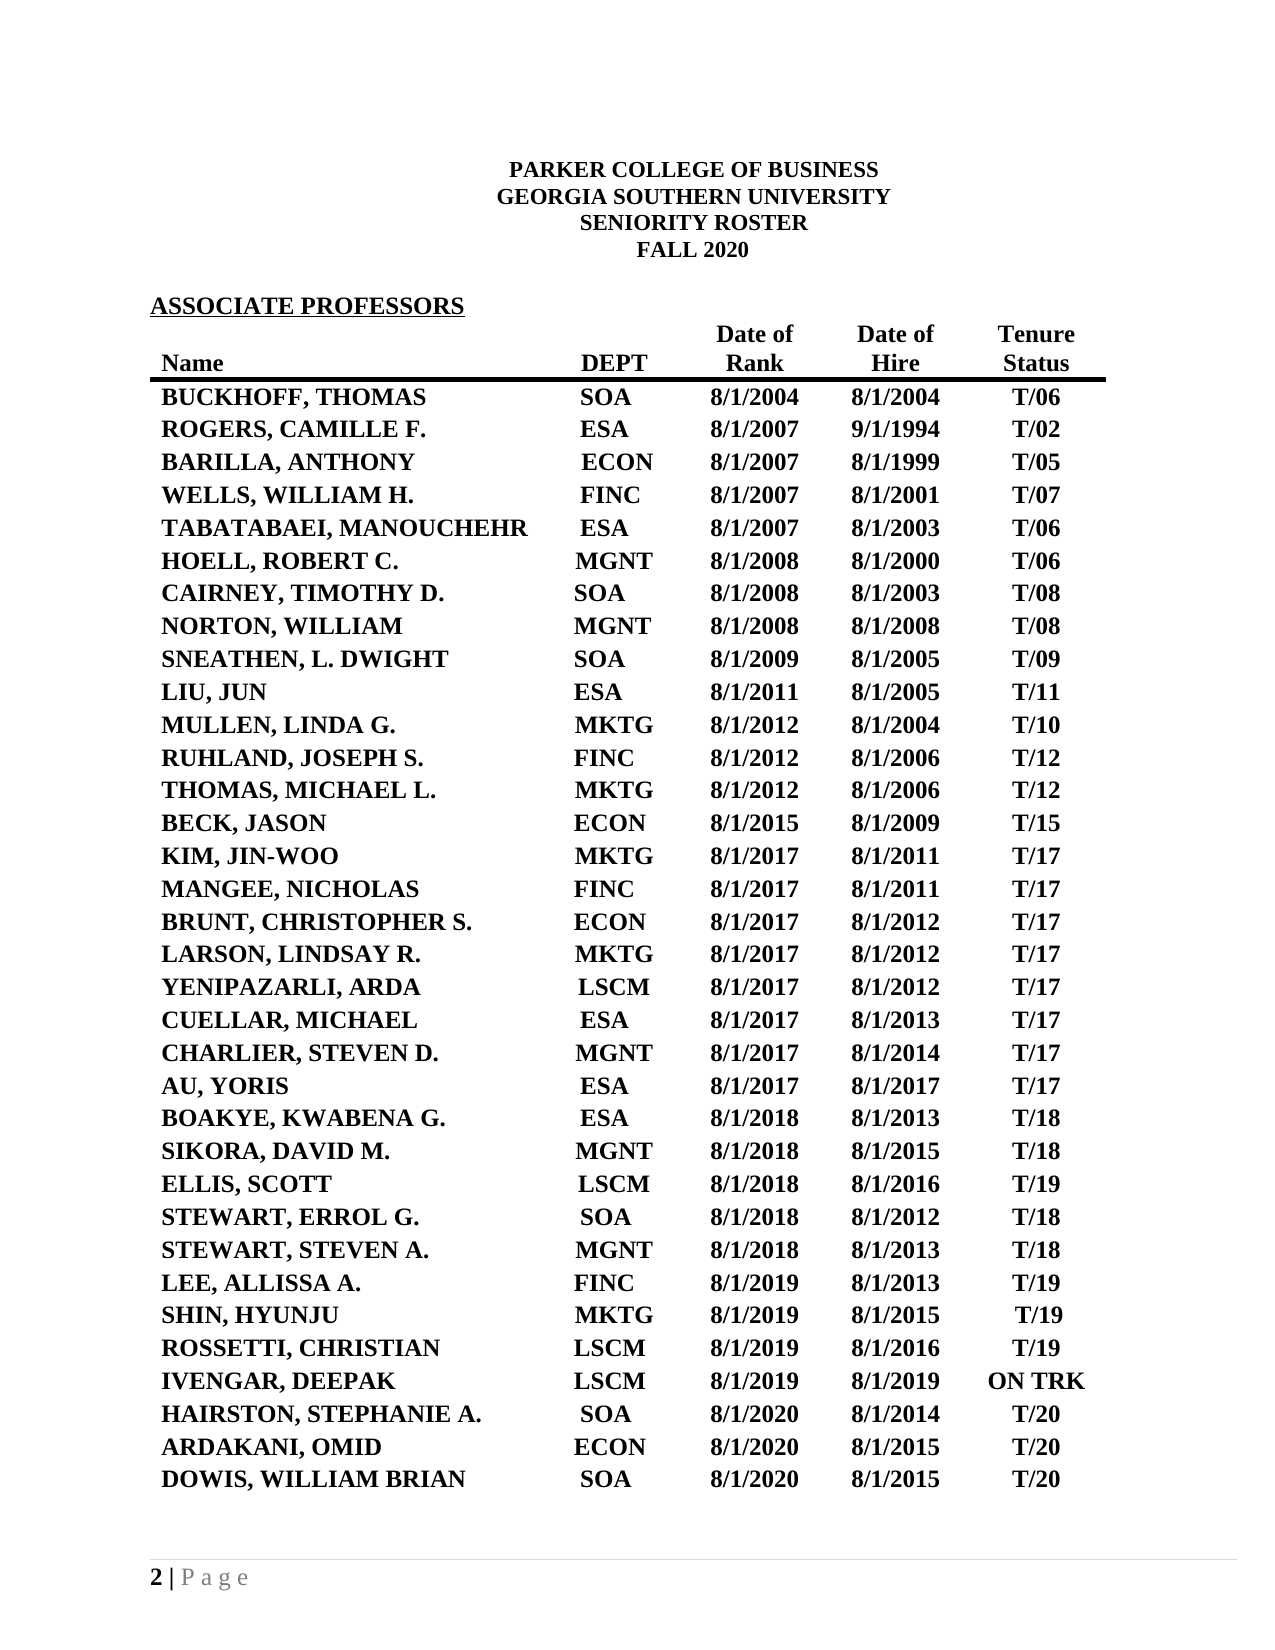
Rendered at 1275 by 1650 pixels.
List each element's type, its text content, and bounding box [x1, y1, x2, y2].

table_cell 8/1/2007 [684, 443, 825, 476]
table_cell 8/1/2017 [684, 837, 825, 870]
table_cell T/07 [966, 476, 1106, 509]
table_cell ESA [544, 1001, 684, 1034]
table_header Date of Rank [684, 320, 825, 377]
table_cell SOA [544, 1395, 684, 1428]
table_cell ON TRK [966, 1362, 1106, 1395]
table_cell HAIRSTON, STEPHANIE A. [150, 1395, 544, 1428]
table_cell 8/1/2017 [825, 1067, 966, 1099]
table_header Tenure Status [966, 320, 1106, 377]
table_cell 8/1/2018 [684, 1132, 825, 1165]
table_cell 8/1/2001 [825, 476, 966, 509]
table_cell 8/1/2020 [684, 1395, 825, 1428]
text SENIORITY ROSTER [150, 209, 1237, 236]
table_cell ESA [544, 673, 684, 706]
table_cell 8/1/2020 [684, 1428, 825, 1460]
table_cell CUELLAR, MICHAEL [150, 1001, 544, 1034]
table_cell 8/1/2007 [684, 509, 825, 542]
table_cell T/17 [966, 903, 1106, 935]
table_cell SIKORA, DAVID M. [150, 1132, 544, 1165]
table_cell 8/1/2017 [684, 1067, 825, 1099]
table_cell 8/1/2015 [825, 1132, 966, 1165]
table_cell BECK, JASON [150, 804, 544, 837]
table_cell KIM, JIN-WOO [150, 837, 544, 870]
table_cell MKTG [544, 706, 684, 738]
table_cell 8/1/2018 [684, 1231, 825, 1263]
table_cell 8/1/2013 [825, 1231, 966, 1263]
table_cell 8/1/2012 [825, 968, 966, 1001]
table_cell 8/1/2008 [684, 575, 825, 607]
table_cell SOA [544, 1198, 684, 1231]
table_cell ARDAKANI, OMID [150, 1428, 544, 1460]
table_cell STEWART, STEVEN A. [150, 1231, 544, 1263]
table_cell T/19 [966, 1329, 1106, 1362]
table_cell LSCM [544, 968, 684, 1001]
table_header Name [150, 320, 544, 377]
table_cell LARSON, LINDSAY R. [150, 935, 544, 968]
table_cell ESA [544, 410, 684, 443]
table_cell T/18 [966, 1231, 1106, 1263]
table_cell 8/1/2012 [825, 903, 966, 935]
table_cell 8/1/2005 [825, 673, 966, 706]
table_cell 8/1/2020 [684, 1460, 825, 1493]
table_cell 8/1/2014 [825, 1395, 966, 1428]
table_cell T/11 [966, 673, 1106, 706]
table_cell 8/1/2014 [825, 1034, 966, 1067]
table_cell 8/1/2009 [684, 640, 825, 673]
table_cell ESA [544, 509, 684, 542]
table_cell 8/1/2012 [684, 706, 825, 738]
table_cell ESA [544, 1067, 684, 1099]
table_cell 8/1/2019 [684, 1362, 825, 1395]
table_cell T/06 [966, 382, 1106, 410]
table_cell MULLEN, LINDA G. [150, 706, 544, 738]
table_cell 8/1/2012 [684, 771, 825, 804]
table_cell 8/1/2008 [684, 607, 825, 640]
table_cell FINC [544, 476, 684, 509]
text GEORGIA SOUTHERN UNIVERSITY [150, 183, 1237, 209]
table_cell MGNT [544, 1132, 684, 1165]
table_cell STEWART, ERROL G. [150, 1198, 544, 1231]
table_cell MANGEE, NICHOLAS [150, 870, 544, 903]
table_cell SOA [544, 1460, 684, 1493]
table_cell 8/1/2017 [684, 1034, 825, 1067]
table_cell T/15 [966, 804, 1106, 837]
table_cell THOMAS, MICHAEL L. [150, 771, 544, 804]
table_cell T/18 [966, 1132, 1106, 1165]
table_cell BUCKHOFF, THOMAS [150, 382, 544, 410]
table_cell FINC [544, 870, 684, 903]
table_cell 8/1/2009 [825, 804, 966, 837]
table_cell FINC [544, 1264, 684, 1296]
table_cell BRUNT, CHRISTOPHER S. [150, 903, 544, 935]
table_cell SOA [544, 640, 684, 673]
table_cell T/20 [966, 1395, 1106, 1428]
table_cell 8/1/2019 [825, 1362, 966, 1395]
table_cell 8/1/2008 [825, 607, 966, 640]
table_cell 8/1/2015 [825, 1460, 966, 1493]
text ASSOCIATE PROFESSORS [150, 291, 1237, 319]
table_cell 8/1/2016 [825, 1165, 966, 1198]
table_cell ROGERS, CAMILLE F. [150, 410, 544, 443]
table_cell CHARLIER, STEVEN D. [150, 1034, 544, 1067]
table_cell T/20 [966, 1460, 1106, 1493]
table_cell T/12 [966, 739, 1106, 771]
table_cell 8/1/2008 [684, 542, 825, 574]
table_cell RUHLAND, JOSEPH S. [150, 739, 544, 771]
table_cell MKTG [544, 935, 684, 968]
table_cell 8/1/2017 [684, 935, 825, 968]
table_cell T/06 [966, 509, 1106, 542]
table_cell MGNT [544, 607, 684, 640]
table_cell T/17 [966, 870, 1106, 903]
table_cell T/20 [966, 1428, 1106, 1460]
table_cell T/12 [966, 771, 1106, 804]
table_cell 8/1/2018 [684, 1100, 825, 1132]
table_cell 8/1/2004 [684, 382, 825, 410]
table_cell MGNT [544, 1231, 684, 1263]
table_cell MGNT [544, 542, 684, 574]
table_cell 8/1/2011 [825, 870, 966, 903]
table_cell T/18 [966, 1100, 1106, 1132]
table_cell SOA [544, 382, 684, 410]
table_cell MKTG [544, 837, 684, 870]
table_cell T/05 [966, 443, 1106, 476]
text PARKER COLLEGE OF BUSINESS [150, 157, 1237, 183]
table_cell TABATABAEI, MANOUCHEHR [150, 509, 544, 542]
table_header DEPT [544, 320, 684, 377]
table_cell 8/1/2007 [684, 476, 825, 509]
table_cell T/17 [966, 968, 1106, 1001]
table_cell T/19 [966, 1165, 1106, 1198]
table_cell 8/1/2016 [825, 1329, 966, 1362]
table_cell T/09 [966, 640, 1106, 673]
table_cell T/06 [966, 542, 1106, 574]
table_cell 8/1/2011 [825, 837, 966, 870]
table_cell BARILLA, ANTHONY [150, 443, 544, 476]
table_cell 8/1/2017 [684, 1001, 825, 1034]
table_cell ECON [544, 804, 684, 837]
table_cell T/17 [966, 1001, 1106, 1034]
table_cell 8/1/2013 [825, 1100, 966, 1132]
table_cell FINC [544, 739, 684, 771]
table_cell 8/1/2013 [825, 1001, 966, 1034]
table_cell 8/1/1999 [825, 443, 966, 476]
table_cell HOELL, ROBERT C. [150, 542, 544, 574]
table_cell T/02 [966, 410, 1106, 443]
table_cell T/19 [966, 1264, 1106, 1296]
table_cell SOA [544, 575, 684, 607]
table_cell 8/1/2015 [825, 1428, 966, 1460]
table_cell 8/1/2019 [684, 1329, 825, 1362]
table_cell 8/1/2017 [684, 903, 825, 935]
table_cell SHIN, HYUNJU [150, 1296, 544, 1329]
table_cell 8/1/2000 [825, 542, 966, 574]
table_cell 8/1/2007 [684, 410, 825, 443]
table_cell 8/1/2017 [684, 968, 825, 1001]
table_cell T/17 [966, 935, 1106, 968]
table_cell 8/1/2011 [684, 673, 825, 706]
table_cell 8/1/2015 [684, 804, 825, 837]
table_cell T/08 [966, 575, 1106, 607]
table_cell T/19 [966, 1296, 1106, 1329]
table_cell MGNT [544, 1034, 684, 1067]
table_cell 8/1/2017 [684, 870, 825, 903]
table_cell 8/1/2012 [825, 1198, 966, 1231]
table_cell T/17 [966, 1034, 1106, 1067]
table_cell AU, YORIS [150, 1067, 544, 1099]
table_cell 8/1/2018 [684, 1198, 825, 1231]
table_cell 8/1/2013 [825, 1264, 966, 1296]
table_cell NORTON, WILLIAM [150, 607, 544, 640]
table_cell 8/1/2012 [825, 935, 966, 968]
table_cell 8/1/2005 [825, 640, 966, 673]
table_cell LEE, ALLISSA A. [150, 1264, 544, 1296]
table_cell 8/1/2012 [684, 739, 825, 771]
table_cell 8/1/2019 [684, 1296, 825, 1329]
table_cell 8/1/2003 [825, 575, 966, 607]
table_cell T/08 [966, 607, 1106, 640]
table_cell 8/1/2003 [825, 509, 966, 542]
table_cell 8/1/2004 [825, 382, 966, 410]
table_cell T/18 [966, 1198, 1106, 1231]
table_cell MKTG [544, 771, 684, 804]
table_cell LSCM [544, 1362, 684, 1395]
table_cell T/17 [966, 837, 1106, 870]
table_cell BOAKYE, KWABENA G. [150, 1100, 544, 1132]
table_cell SNEATHEN, L. DWIGHT [150, 640, 544, 673]
table_cell LIU, JUN [150, 673, 544, 706]
table_cell ROSSETTI, CHRISTIAN [150, 1329, 544, 1362]
table_cell ECON [544, 903, 684, 935]
table_cell LSCM [544, 1329, 684, 1362]
table_cell ECON [544, 1428, 684, 1460]
table_cell T/17 [966, 1067, 1106, 1099]
table_cell T/10 [966, 706, 1106, 738]
table_cell ESA [544, 1100, 684, 1132]
table_cell 8/1/2004 [825, 706, 966, 738]
table_cell 8/1/2015 [825, 1296, 966, 1329]
table_cell 8/1/2018 [684, 1165, 825, 1198]
table_cell MKTG [544, 1296, 684, 1329]
table_cell LSCM [544, 1165, 684, 1198]
table_cell ECON [544, 443, 684, 476]
table_cell DOWIS, WILLIAM BRIAN [150, 1460, 544, 1493]
table_cell 8/1/2019 [684, 1264, 825, 1296]
table_cell YENIPAZARLI, ARDA [150, 968, 544, 1001]
table_cell 8/1/2006 [825, 771, 966, 804]
table_cell WELLS, WILLIAM H. [150, 476, 544, 509]
table_header Date of Hire [825, 320, 966, 377]
table_cell ELLIS, SCOTT [150, 1165, 544, 1198]
table_cell 8/1/2006 [825, 739, 966, 771]
table_cell CAIRNEY, TIMOTHY D. [150, 575, 544, 607]
text FALL 2020 [150, 236, 1237, 262]
table_cell IVENGAR, DEEPAK [150, 1362, 544, 1395]
table_cell 9/1/1994 [825, 410, 966, 443]
